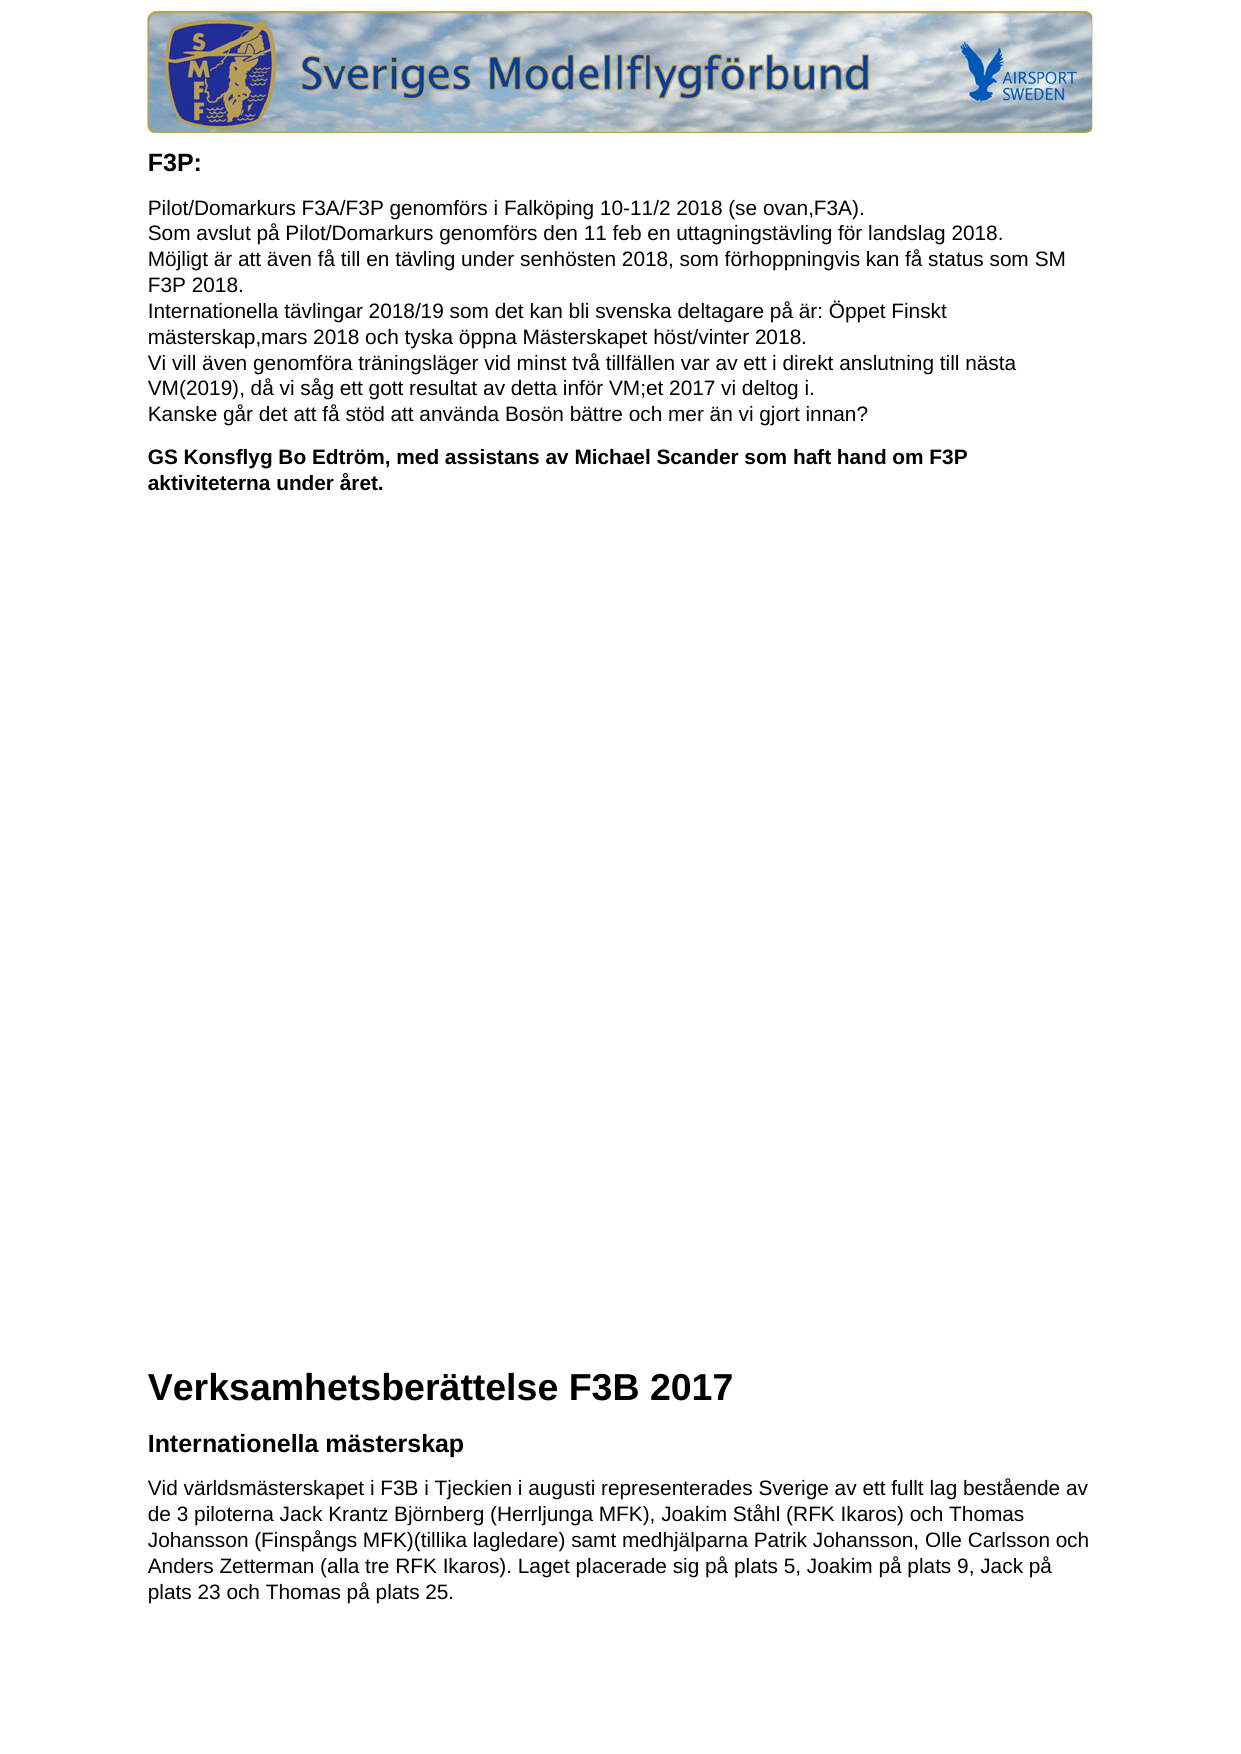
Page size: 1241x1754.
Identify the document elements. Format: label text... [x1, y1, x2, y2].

text Vid världsmästerskapet i F3B i Tjeckien i augusti representerades Sverige av ett fullt lag bestående av de 3 piloterna Jack Krantz Björnberg (Herrljunga MFK), Joakim Ståhl (RFK Ikaros) och Thomas Johansson (Finspångs MFK)(tillika lagledare) samt medhjälparna Patrik Johansson, Olle Carlsson och Anders Zetterman (alla tre RFK Ikaros). Laget placerade sig på plats 5, Joakim på plats 9, Jack på plats 23 och Thomas på plats 25. [148, 1476, 1093, 1603]
text Internationella mästerskap [148, 1428, 1093, 1457]
text GS Konsflyg Bo Edtröm, med assistans av Michael Scander som haft hand om F3P aktiviteterna under året. [148, 444, 1093, 524]
text Pilot/Domarkurs F3A/F3P genomförs i Falköping 10-11/2 2018 (se ovan,F3A). Som avslut på Pilot/Domarkurs genomförs den 11 feb en uttagningstävling för landslag 2018. Möjligt är att även få till en tävling under senhösten 2018, som förhoppningvis kan få status som SM F3P 2018. Internationella tävlingar 2018/19 som det kan bli svenska deltagare på är: Öppet Finskt mästerskap,mars 2018 och tyska öppna Mästerskapet höst/vinter 2018. Vi vill även genomföra träningsläger vid minst två tillfällen var av ett i direkt anslutning till nästa VM(2019), då vi såg ett gott resultat av detta inför VM;et 2017 vi deltog i. Kanske går det att få stöd att använda Bosön bättre och mer än vi gjort innan? [148, 195, 1093, 426]
text F3P: [148, 148, 1093, 176]
text Verksamhetsberättelse F3B 2017 [148, 1365, 1093, 1408]
picture [147, 11, 1093, 133]
